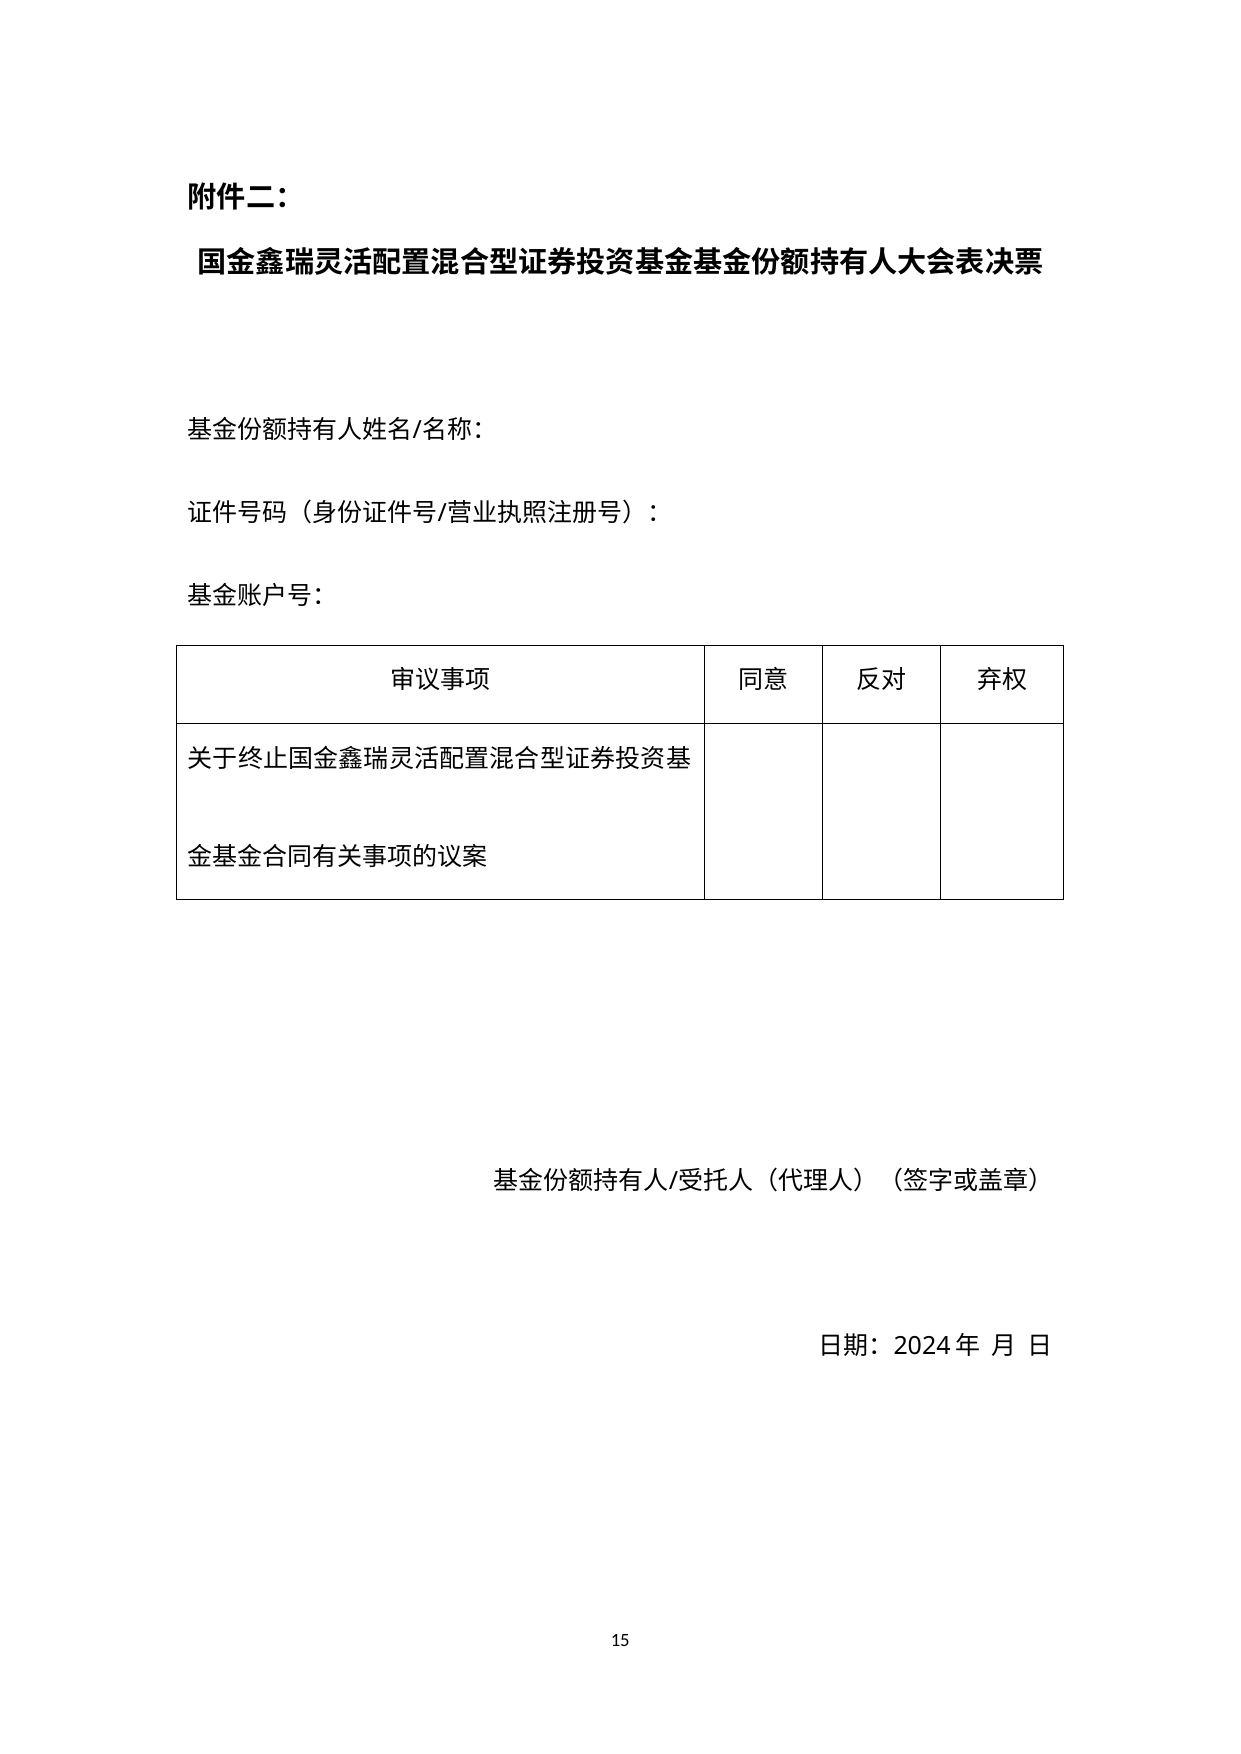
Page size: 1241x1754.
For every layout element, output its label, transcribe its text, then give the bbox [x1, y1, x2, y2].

table_header 反对 [823, 646, 940, 723]
table_cell [823, 724, 940, 899]
text 日期：2024年 月 日 [187, 1311, 1053, 1376]
text 附件二： [187, 162, 1053, 227]
table_header 弃权 [941, 646, 1063, 723]
text 国金鑫瑞灵活配置混合型证券投资基金基金份额持有人大会表决票 [187, 227, 1053, 292]
table_cell 关于终止国金鑫瑞灵活配置混合型证券投资基金基金合同有关事项的议案 [177, 724, 704, 899]
text 基金份额持有人/受托人（代理人）（签字或盖章） [187, 1146, 1053, 1211]
table_header 审议事项 [177, 646, 704, 723]
text 基金份额持有人姓名/名称： [187, 395, 1053, 460]
text 基金账户号： [187, 561, 1053, 626]
table_cell [941, 724, 1063, 899]
table_cell [705, 724, 822, 899]
table_header 同意 [705, 646, 822, 723]
text 证件号码（身份证件号/营业执照注册号）： [187, 478, 1053, 543]
